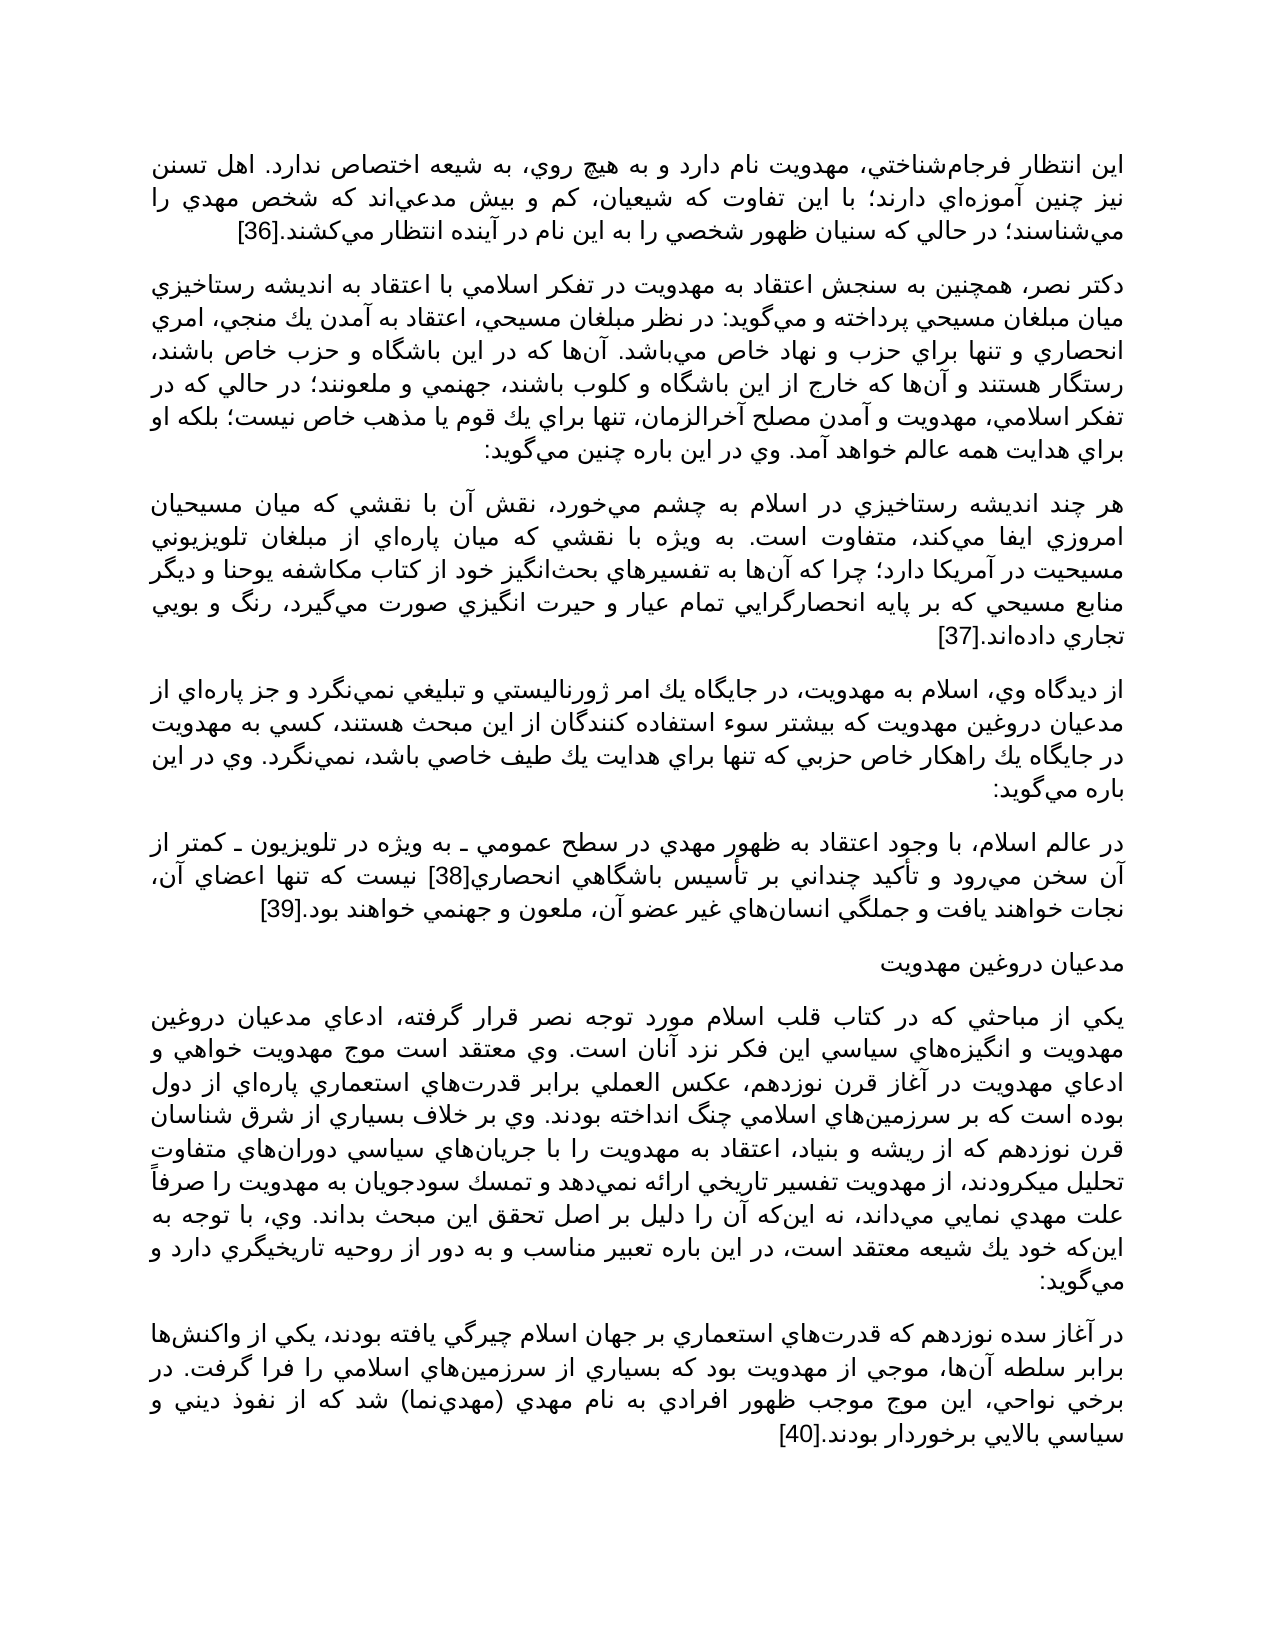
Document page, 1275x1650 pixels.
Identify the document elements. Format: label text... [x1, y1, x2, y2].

text يكي از مباحثي كه در كتاب قلب اسلام مورد توجه نصر قرار گرفته، ادعاي مدعيان دروغين مهدويت و انگيزه‌هاي سياسي اين فكر نزد آنان است. وي معتقد است موج مهدويت خواهي و ادعاي مهدويت در آغاز قرن نوزدهم، عكس العملي برابر قدرت‌هاي استعماري پاره‌اي از دول بوده است كه بر سرزمين‌هاي اسلامي چنگ انداخته بودند. وي بر خلاف بسياري از شرق شناسان قرن نوزدهم كه از ريشه و بنياد، اعتقاد به مهدويت را با جريان‌هاي سياسي دوران‌هاي متفاوت تحليل ميكرودند، از مهدويت تفسير تاريخي ارائه نمي‌دهد و تمسك سودجويان به مهدويت را صرفاً علت مهدي نمايي مي‌داند، نه اين‌كه آن را دليل بر اصل تحقق اين مبحث بداند. وي، با توجه به اين‌كه خود يك شيعه معتقد است، در اين باره تعبير مناسب و به دور از روحيه تاريخيگري دارد و مي‌گويد: [150, 1001, 1125, 1294]
text اين انتظار فرجام‌شناختي، مهدويت نام دارد و به هيچ روي، به شيعه اختصاص ندارد. اهل تسنن نيز چنين آموزه‌اي دارند؛ با اين تفاوت كه شيعيان، كم و بيش مدعي‌اند كه شخص مهدي را مي‌شناسند؛ در حالي كه سنيان ظهور شخصي را به اين نام در آينده انتظار مي‌كشند.[36] [150, 150, 1125, 245]
text مدعيان دروغين مهدويت [150, 948, 1125, 976]
text دكتر نصر، همچنين به سنجش اعتقاد به مهدويت در تفكر اسلامي با اعتقاد به انديشه رستاخيزي ميان مبلغان مسيحي پرداخته و مي‌گويد: در نظر مبلغان مسيحي، اعتقاد به آمدن يك منجي، امري انحصاري و تنها براي حزب و نهاد خاص مي‌باشد. آن‌ها كه در اين باشگاه و حزب خاص باشند، رستگار هستند و آن‌ها كه خارج از اين باشگاه و كلوب باشند، جهنمي و ملعونند؛ در حالي كه در تفكر اسلامي، مهدويت و آمدن مصلح آخرالزمان، تنها براي يك قوم يا مذهب خاص نيست؛ بلكه او براي هدايت همه عالم خواهد آمد. وي در اين باره چنين مي‌گويد: [150, 270, 1125, 464]
text در آغاز سده نوزدهم كه قدرت‌هاي استعماري بر جهان اسلام چيرگي يافته بودند، يكي از واكنش‌ها برابر سلطه آن‌ها، موجي از مهدويت بود كه بسياري از سرزمين‌هاي اسلامي را فرا گرفت. در برخي نواحي، اين موج موجب ظهور افرادي به نام مهدي (مهدي‌نما) شد كه از نفوذ ديني و سياسي بالايي برخوردار بودند.[40] [150, 1319, 1125, 1447]
text از ديدگاه وي، اسلام به مهدويت، در جايگاه يك امر ژورناليستي و تبليغي نمي‌نگرد و جز پاره‌اي از مدعيان دروغين مهدويت كه بيشتر سوء استفاده كنندگان از اين مبحث هستند، كسي به مهدويت در جايگاه يك راهكار خاص حزبي كه تنها براي هدايت يك طيف خاصي باشد، نمي‌نگرد. وي در اين باره مي‌گويد: [150, 675, 1125, 803]
text در عالم اسلام، با وجود اعتقاد به ظهور مهدي در سطح عمومي ـ به ويژه در تلويزيون ـ كمتر از آن سخن مي‌رود و تأكيد چنداني بر تأسيس باشگاهي انحصاري[38] نيست كه تنها اعضاي آن، نجات خواهند يافت و جملگي انسان‌هاي غير عضو آن، ملعون و جهنمي خواهند بود.[39] [150, 828, 1125, 922]
text هر چند انديشه رستاخيزي در اسلام به چشم مي‌خورد، نقش آن با نقشي كه ميان مسيحيان امروزي ايفا مي‌كند، متفاوت است. به ويژه با نقشي كه ميان پاره‌اي از مبلغان تلويزيوني مسيحيت در آمريكا دارد؛ چرا كه آن‌ها به تفسيرهاي بحث‌انگيز خود از كتاب مكاشفه يوحنا و ديگر منابع مسيحي كه بر پايه انحصارگرايي تمام عيار و حيرت انگيزي صورت مي‌گيرد، رنگ و بويي تجاري داده‌‌اند.[37] [150, 489, 1125, 650]
